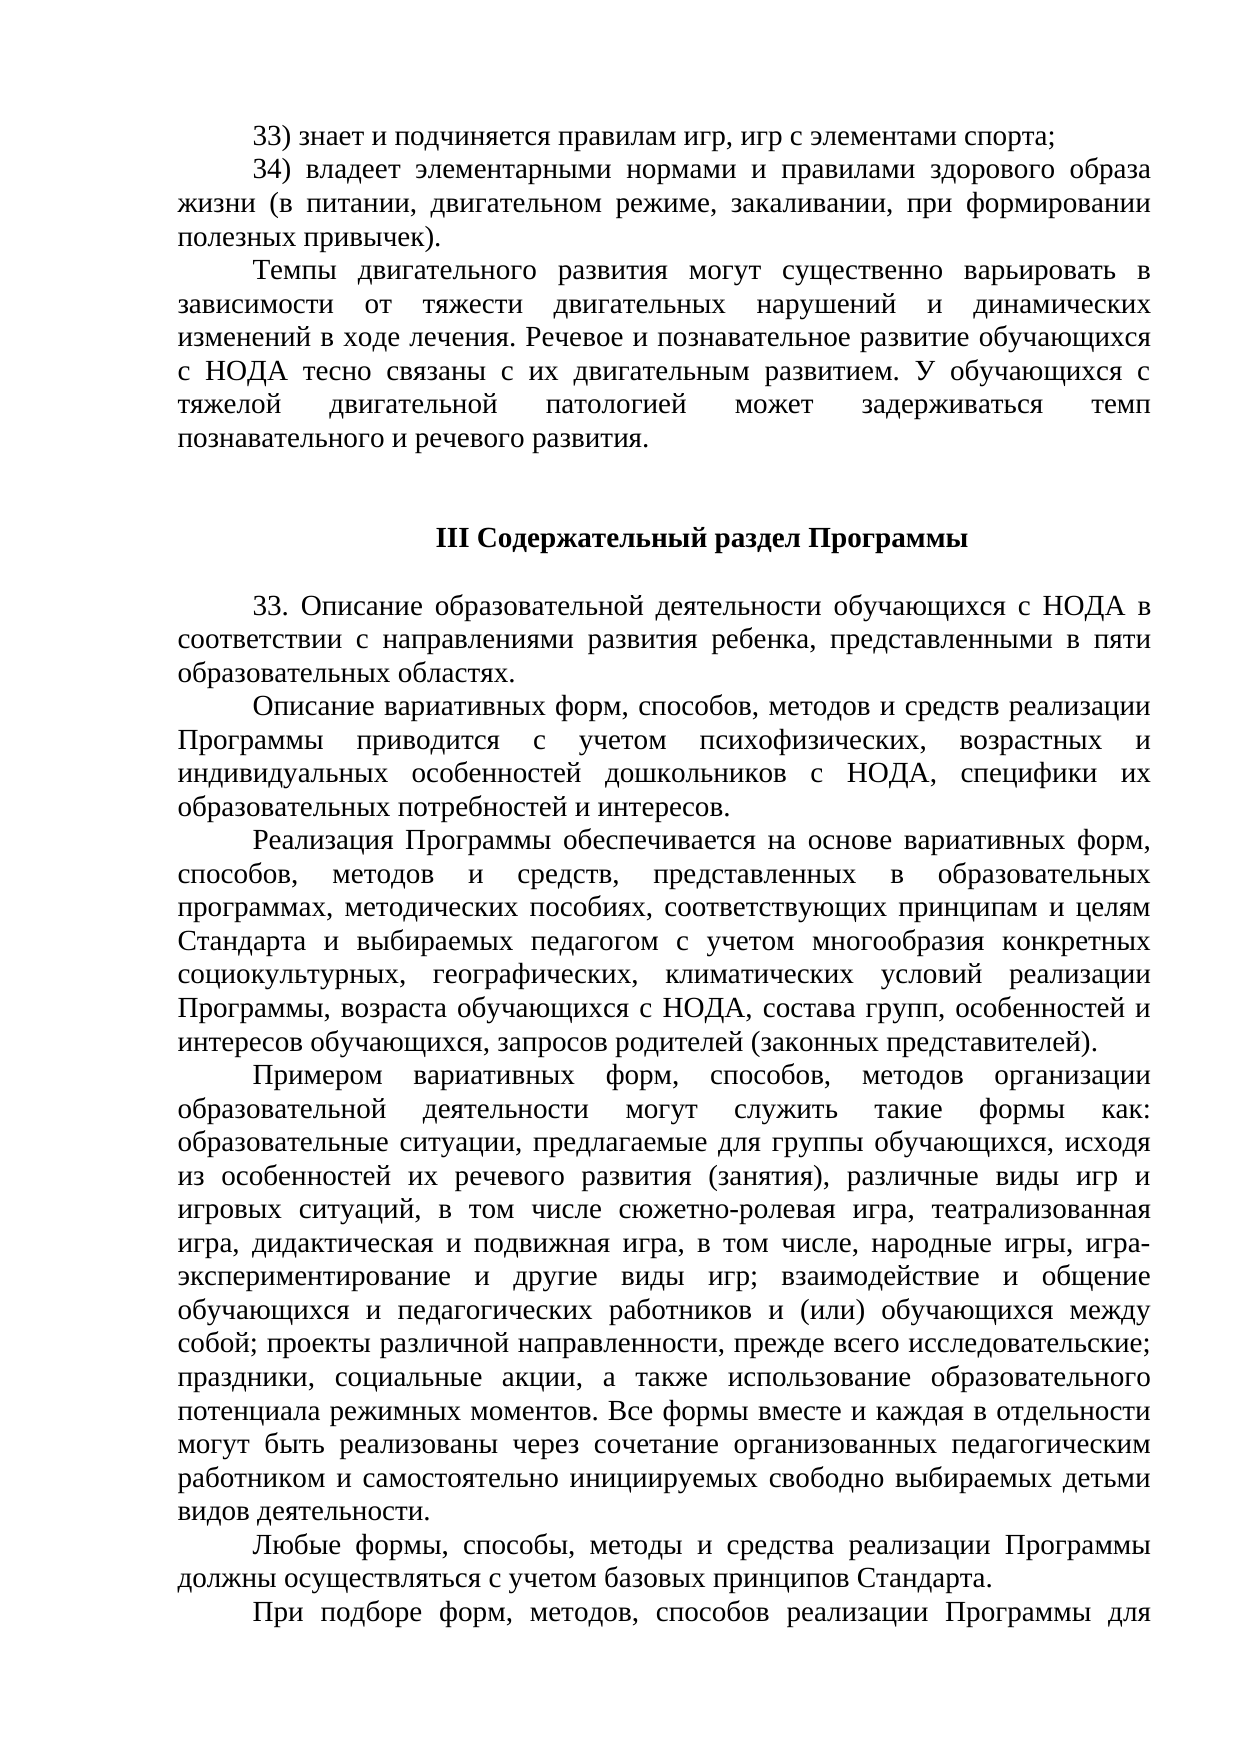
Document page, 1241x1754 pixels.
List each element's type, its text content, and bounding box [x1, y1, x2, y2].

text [177, 1594, 1152, 1627]
text Примером вариативных форм, способов, методов организации образовательной деятельности могут служить такие формы как: образовательные ситуации, предлагаемые для группы обучающихся, исходя из особенностей их речевого развития (занятия), различные виды игр и игровых ситуаций, в том числе сюжетно-ролевая игра, театрализованная игра, дидактическая и подвижная игра, в том числе, народные игры, игра-экспериментирование и другие виды игр; взаимодействие и общение обучающихся и педагогических работников и (или) обучающихся между собой; проекты различной направленности, прежде всего исследовательские; праздники, социальные акции, а также использование образовательного потенциала режимных моментов. Все формы вместе и каждая в отдельности могут быть реализованы через сочетание организованных педагогическим работником и самостоятельно инициируемых свободно выбираемых детьми видов деятельности. [177, 1057, 1152, 1527]
text Любые формы, способы, методы и средства реализации Программы должны осуществляться с учетом базовых принципов Стандарта. [177, 1527, 1152, 1594]
text Реализация Программы обеспечивается на основе вариативных форм, способов, методов и средств, представленных в образовательных программах, методических пособиях, соответствующих принципам и целям Стандарта и выбираемых педагогом с учетом многообразия конкретных социокультурных, географических, климатических условий реализации Программы, возраста обучающихся с НОДА, состава групп, особенностей и интересов обучающихся, запросов родителей (законных представителей). [177, 822, 1152, 1057]
text 33. Описание образовательной деятельности обучающихся с НОДА в соответствии с направлениями развития ребенка, представленными в пяти образовательных областях. [177, 588, 1152, 688]
text Темпы двигательного развития могут существенно варьировать в зависимости от тяжести двигательных нарушений и динамических изменений в ходе лечения. Речевое и познавательное развитие обучающихся с НОДА тесно связаны с их двигательным развитием. У обучающихся с тяжелой двигательной патологией может задерживаться темп познавательного и речевого развития. [177, 252, 1152, 453]
text 34) владеет элементарными нормами и правилами здорового образа жизни (в питании, двигательном режиме, закаливании, при формировании полезных привычек). [177, 152, 1152, 252]
text Описание вариативных форм, способов, методов и средств реализации Программы приводится с учетом психофизических, возрастных и индивидуальных особенностей дошкольников с НОДА, специфики их образовательных потребностей и интересов. [177, 688, 1152, 822]
text 33) знает и подчиняется правилам игр, игр с элементами спорта; [177, 118, 1152, 152]
text III Содержательный раздел Программы [177, 521, 1152, 554]
